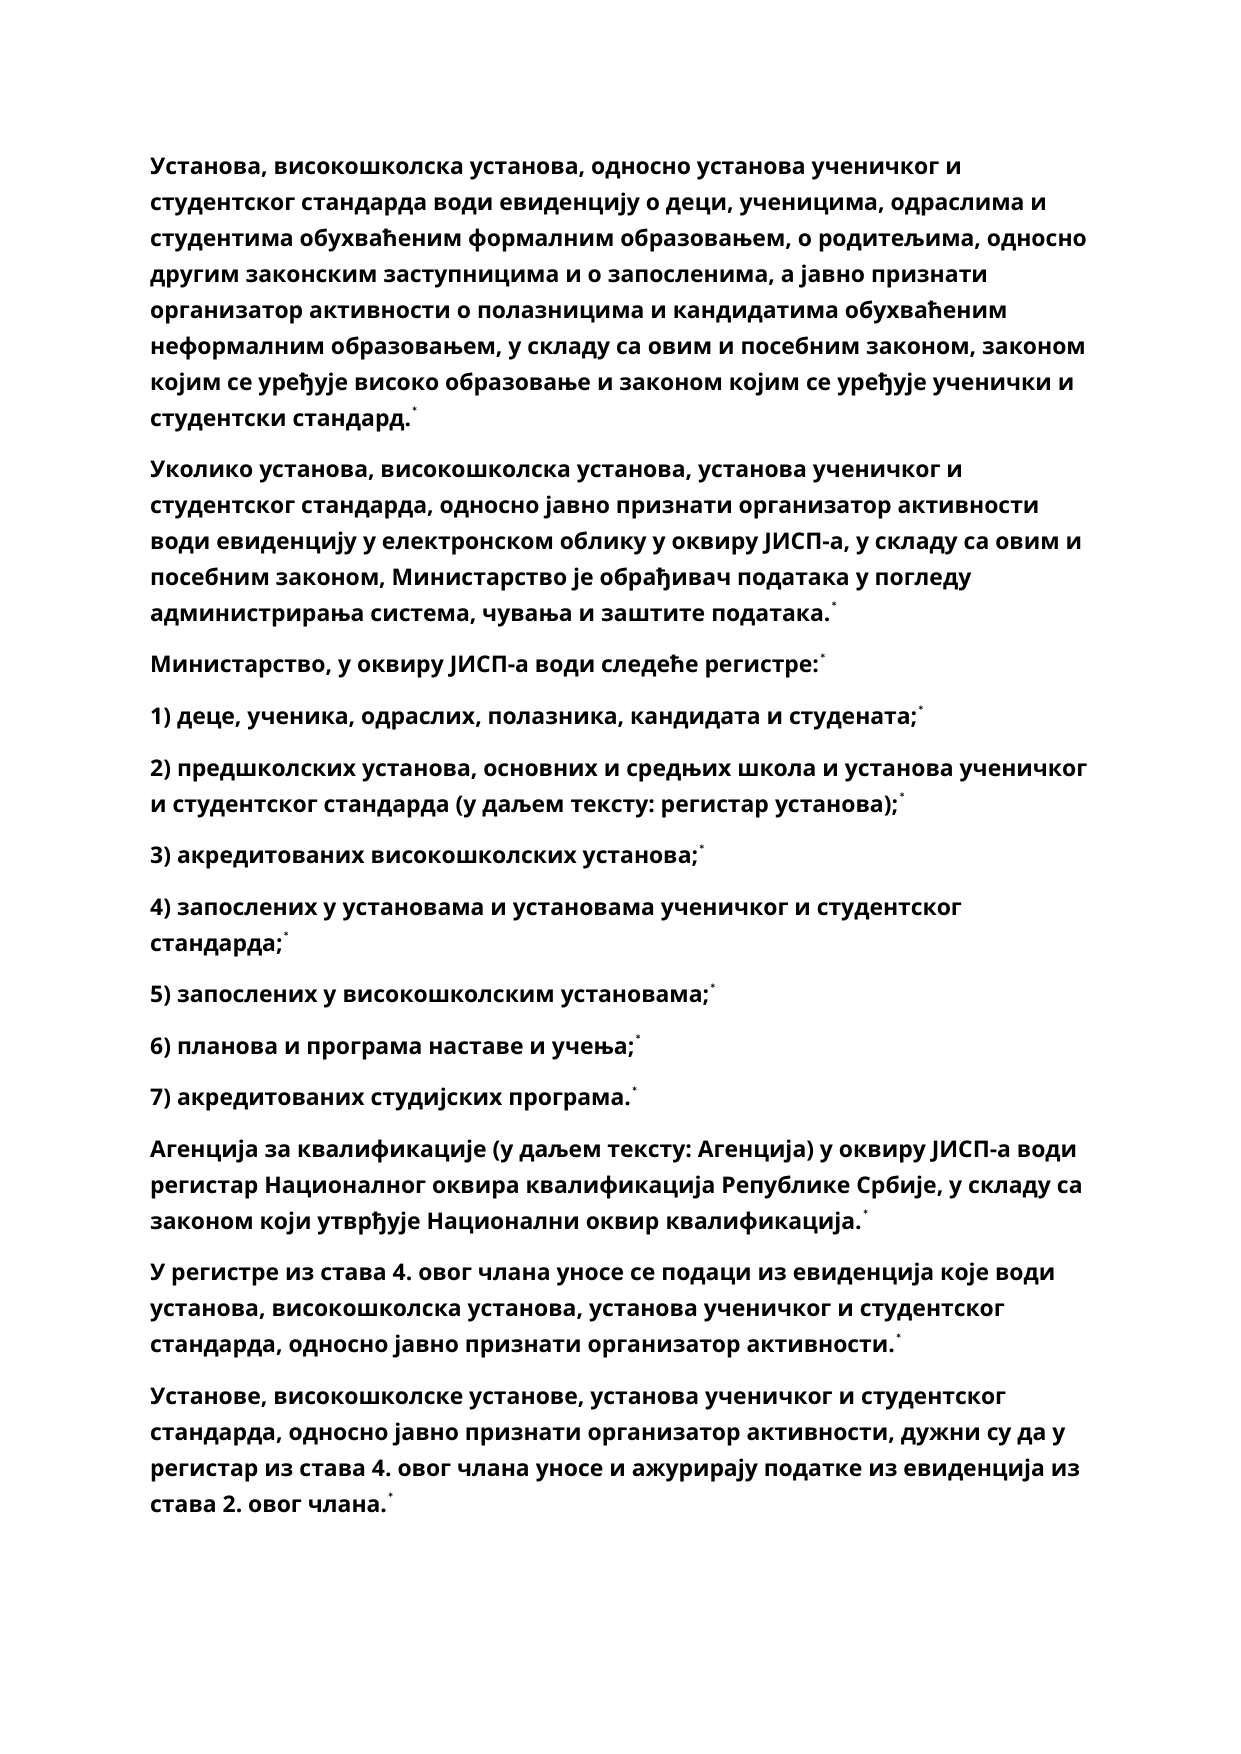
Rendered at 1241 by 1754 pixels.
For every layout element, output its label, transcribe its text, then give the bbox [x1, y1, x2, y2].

text 1) деце, ученика, одраслих, полазника, кандидата и студената;* [150, 700, 1090, 731]
text 7) акредитованих студијских прогрaма.* [150, 1081, 1090, 1112]
text 5) запослених у високошколским установама;* [150, 978, 1090, 1009]
text Агенција за квалификације (у даљем тексту: Агенција) у оквиру ЈИСП-а води регистар Националног оквира квалификација Републике Србије, у складу са законом који утврђује Национални оквир квалификација.* [150, 1133, 1090, 1236]
text 2) предшколских установа, основних и средњих школа и установа ученичког и студентског стандарда (у даљем тексту: регистар установа);* [150, 752, 1090, 819]
text Установа, високошколска установа, односно установа ученичког и студентског стандарда води евиденцију о деци, ученицима, одраслима и студентима обухваћеним формалним образовањем, о родитељима, односно другим законским заступницима и о запосленима, а јавно признати организатор активности о полазницима и кандидатима обухваћеним неформалним образовањем, у складу са овим и посебним законом, законом којим се уређује високо образовање и законом којим се уређује ученички и студентски стандард.* [150, 150, 1090, 433]
text 3) акредитованих високошколских установа;* [150, 839, 1090, 870]
text 4) запослених у установама и установама ученичког и студентског стандарда;* [150, 891, 1090, 958]
text Установе, високошколске установе, установа ученичког и студентског стандарда, односно јавно признати организатор активности, дужни су да у регистар из става 4. овог члана уносе и ажурирају податке из евиденција из става 2. овог члана.* [150, 1380, 1090, 1519]
text 6) планова и програма наставе и учења;* [150, 1030, 1090, 1061]
text Уколико установа, високошколска установа, установа ученичког и студентског стандарда, односно јавно признати организатор активности води евиденцију у електронском облику у оквиру ЈИСП-а, у складу са овим и посебним законом, Министарство је обрађивач података у погледу администрирања система, чувања и заштите података.* [150, 453, 1090, 628]
text У регистре из става 4. oвог члана уносе се подаци из евиденција које води установа, високошколска установа, установа ученичког и студентског стандарда, односно јавно признати организатор активности.* [150, 1256, 1090, 1359]
text Министарство, у оквиру ЈИСП-а води следеће регистре:* [150, 648, 1090, 680]
